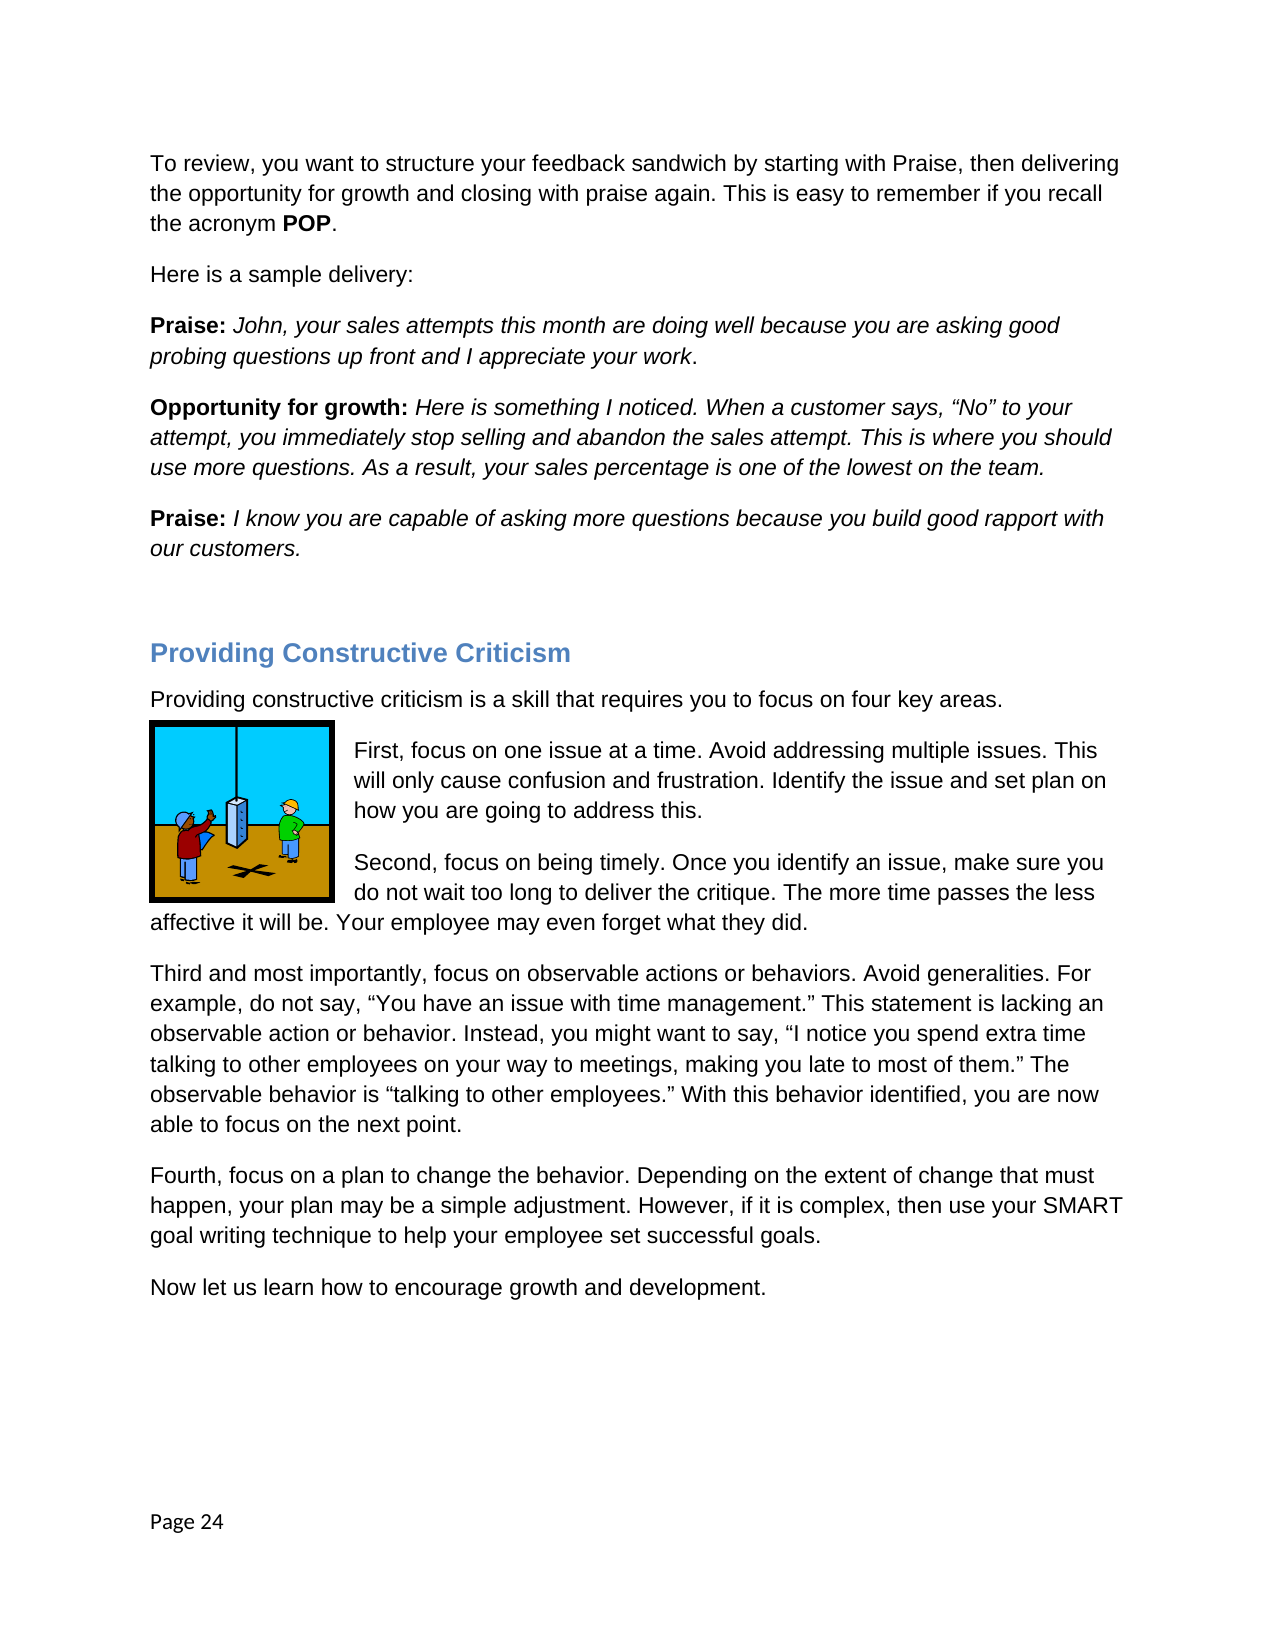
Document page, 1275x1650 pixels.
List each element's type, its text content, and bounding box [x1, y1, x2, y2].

text Third and most importantly, focus on observable actions or behaviors. Avoid generalities. For example, do not say, “You have an issue with time management.” This statement is lacking an observable action or behavior. Instead, you might want to say, “I notice you spend extra time talking to other employees on your way to meetings, making you late to most of them.” The observable behavior is “talking to other employees.” With this behavior identified, you are now able to focus on the next point. [150, 960, 1125, 1137]
text Now let us learn how to encourage growth and development. [150, 1273, 1125, 1300]
text Second, focus on being timely. Once you identify an issue, make sure you do not wait too long to deliver the critique. The more time passes the less affective it will be. Your employee may even forget what they did. [150, 848, 1125, 935]
text Providing constructive criticism is a skill that requires you to focus on four key areas. [150, 686, 1125, 712]
text Here is a sample delivery: [150, 261, 1125, 288]
text Opportunity for growth: Here is something I noticed. When a customer says, “No” to your attempt, you immediately stop selling and abandon the sales attempt. This is where you should use more questions. As a result, your sales percentage is one of the lowest on the team. [150, 394, 1125, 481]
text Praise: John, your sales attempts this month are doing well because you are asking good probing questions up front and I appreciate your work. [150, 312, 1125, 369]
text To review, you want to structure your feedback sandwich by starting with Praise, then delivering the opportunity for growth and closing with praise again. This is easy to remember if you recall the acronym POP. [150, 150, 1125, 237]
text Praise: I know you are capable of asking more questions because you build good rapport with our customers. [150, 505, 1125, 562]
text First, focus on one issue at a time. Avoid addressing multiple issues. This will only cause confusion and frustration. Identify the issue and set plan on how you are going to address this. [335, 737, 1125, 824]
text Fourth, focus on a plan to change the behavior. Depending on the extent of change that must happen, your plan may be a simple adjustment. However, if it is complex, then use your SMART goal writing technique to help your employee set successful goals. [150, 1162, 1125, 1249]
subtitle Providing Constructive Criticism [150, 637, 1125, 669]
